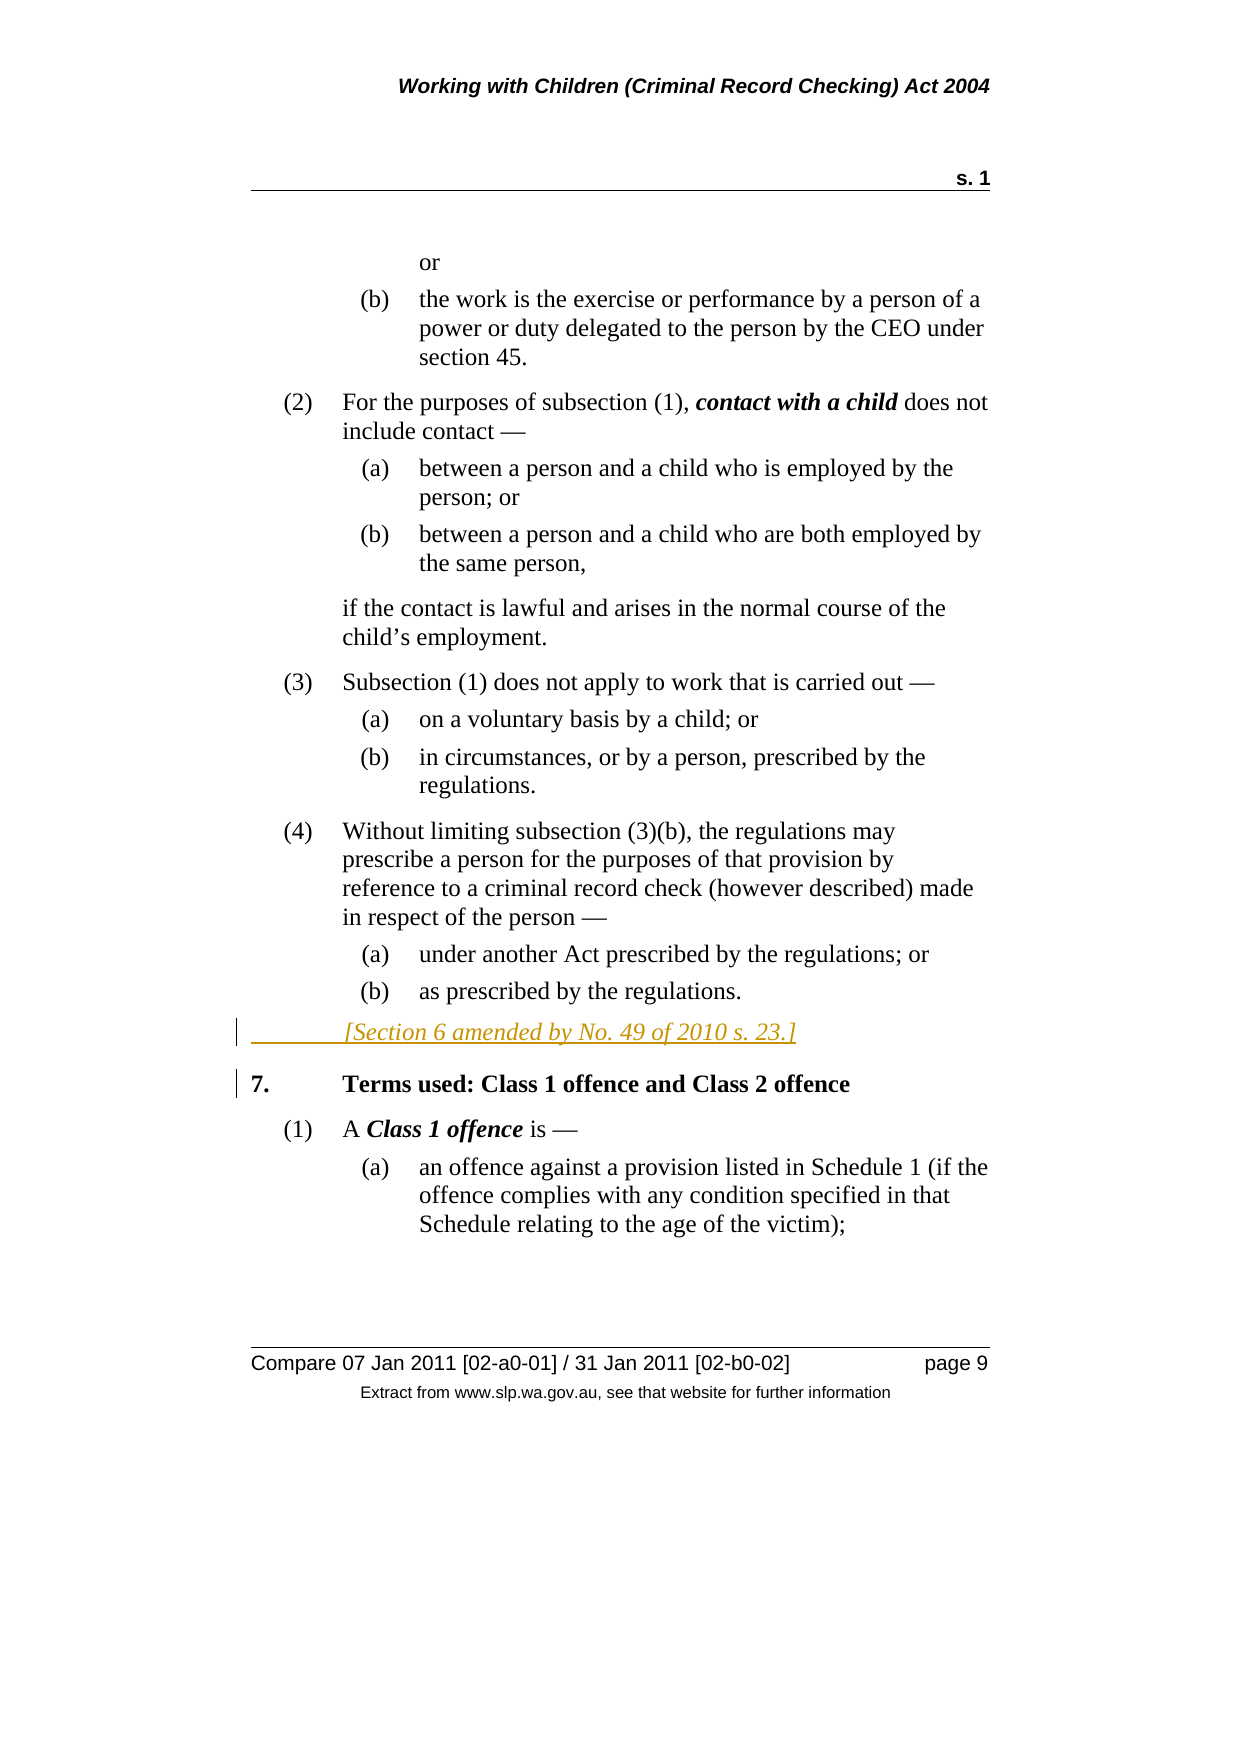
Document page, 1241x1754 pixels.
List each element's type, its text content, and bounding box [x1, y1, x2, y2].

text (b) in circumstances, or by a person, prescribed by the regulations. [251, 742, 990, 799]
text (a) an offence against a provision listed in Schedule 1 (if the offence complies with any condition specified in that Schedule relating to the age of the victim); [251, 1152, 990, 1238]
text (3) Subsection (1) does not apply to work that is carried out — [251, 667, 990, 696]
text (b) the work is the exercise or performance by a person of a power or duty delegated to the person by the CEO under section 45. [251, 284, 990, 371]
text (a) under another Act prescribed by the regulations; or [251, 939, 990, 968]
text (2) For the purposes of subsection (1), contact with a child does not include contact — [251, 387, 990, 445]
text (b) between a person and a child who are both employed by the same person, [251, 519, 990, 577]
subtitle 7. Terms used: Class 1 offence and Class 2 offence [251, 1069, 990, 1098]
text or [251, 247, 990, 276]
text if the contact is lawful and arises in the normal course of the child’s employment. [251, 593, 990, 651]
text (a) between a person and a child who is employed by the person; or [251, 453, 990, 511]
text (b) as prescribed by the regulations. [251, 976, 990, 1005]
text (1) A Class 1 offence is — [251, 1114, 990, 1143]
text (a) on a voluntary basis by a child; or [251, 704, 990, 733]
text (4) Without limiting subsection (3)(b), the regulations may prescribe a person for the purposes of that provision by reference to a criminal record check (however described) made in respect of the person — [251, 816, 990, 931]
